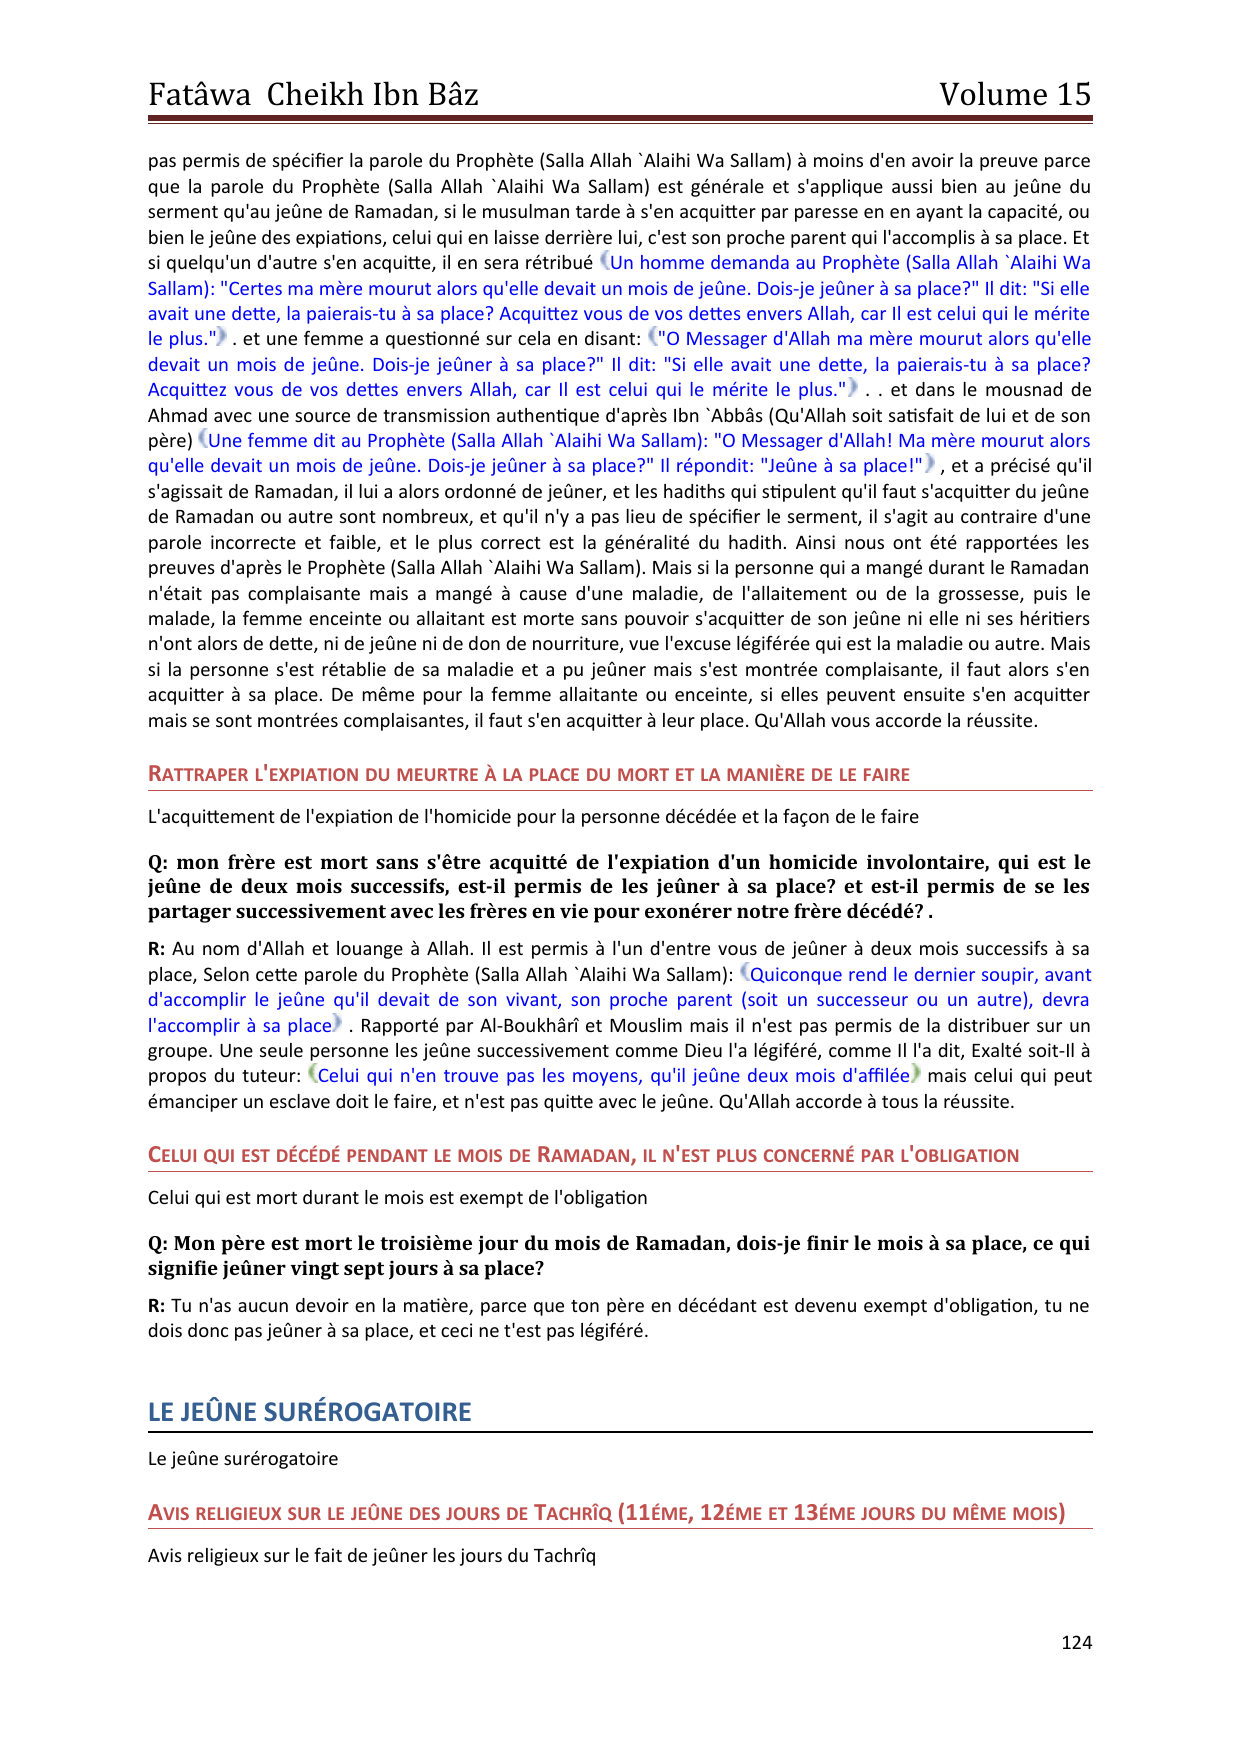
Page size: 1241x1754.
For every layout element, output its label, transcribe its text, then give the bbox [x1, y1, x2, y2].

picture [332, 1013, 342, 1032]
picture [911, 1063, 921, 1083]
text L'acquittement de l'expiation de l'homicide pour la personne décédée et la façon de le faire [148, 803, 1093, 829]
text R: Au nom d'Allah et louange à Allah. Il est permis à l'un d'entre vous de jeûner à deux mois successifs à sa place, Selon cette parole du Prophète (Salla Allah `Alaihi Wa Sallam): Quiconque rend le dernier soupir, avant d'accomplir le jeûne qu'il devait de son vivant, son proche parent (soit un successeur ou un autre), devra l'accomplir à sa place . Rapporté par Al-Boukhârî et Mouslim mais il n'est pas permis de la distribuer sur un groupe. Une seule personne les jeûne successivement comme Dieu l'a légiféré, comme Il l'a dit, Exalté soit-Il à propos du tuteur: Celui qui n'en trouve pas les moyens, qu'il jeûne deux mois d'affilée mais celui qui peut émanciper un esclave doit le faire, et n'est pas quitte avec le jeûne. Qu'Allah accorde à tous la réussite. [148, 936, 1093, 1113]
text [148, 148, 1093, 732]
picture [600, 250, 610, 270]
text Le jeûne surérogatoire [148, 1445, 1093, 1471]
picture [740, 962, 750, 981]
picture [198, 428, 208, 448]
subtitle Le jeûne surérogatoire [148, 1393, 1093, 1431]
text R: Tu n'as aucun devoir en la matière, parce que ton père en décédant est devenu exempt d'obligation, tu ne dois donc pas jeûner à sa place, et ceci ne t'est pas légiféré. [148, 1292, 1093, 1343]
subtitle Avis religieux sur le jeûne des jours de Tachrîq (11éme, 12éme et 13éme jours du même mois) [148, 1496, 1093, 1528]
subtitle Q: mon frère est mort sans s'être acquitté de l'expiation d'un homicide involontaire, qui est le jeûne de deux mois successifs, est-il permis de les jeûner à sa place? et est-il permis de se les partager successivement avec les frères en vie pour exonérer notre frère décédé? . [148, 849, 1093, 923]
picture [648, 326, 658, 346]
picture [308, 1063, 318, 1083]
subtitle Rattraper l'expiation du meurtre à la place du mort et la manière de le faire [148, 757, 1093, 790]
text Avis religieux sur le fait de jeûner les jours du Tachrîq [148, 1542, 1093, 1567]
picture [925, 453, 935, 473]
picture [216, 326, 227, 346]
subtitle Celui qui est décédé pendant le mois de Ramadan, il n'est plus concerné par l'obligation [148, 1138, 1093, 1171]
picture [848, 377, 858, 397]
text Celui qui est mort durant le mois est exempt de l'obligation [148, 1184, 1093, 1210]
subtitle Q: Mon père est mort le troisième jour du mois de Ramadan, dois-je finir le mois à sa place, ce qui signifie jeûner vingt sept jours à sa place? [148, 1231, 1093, 1280]
